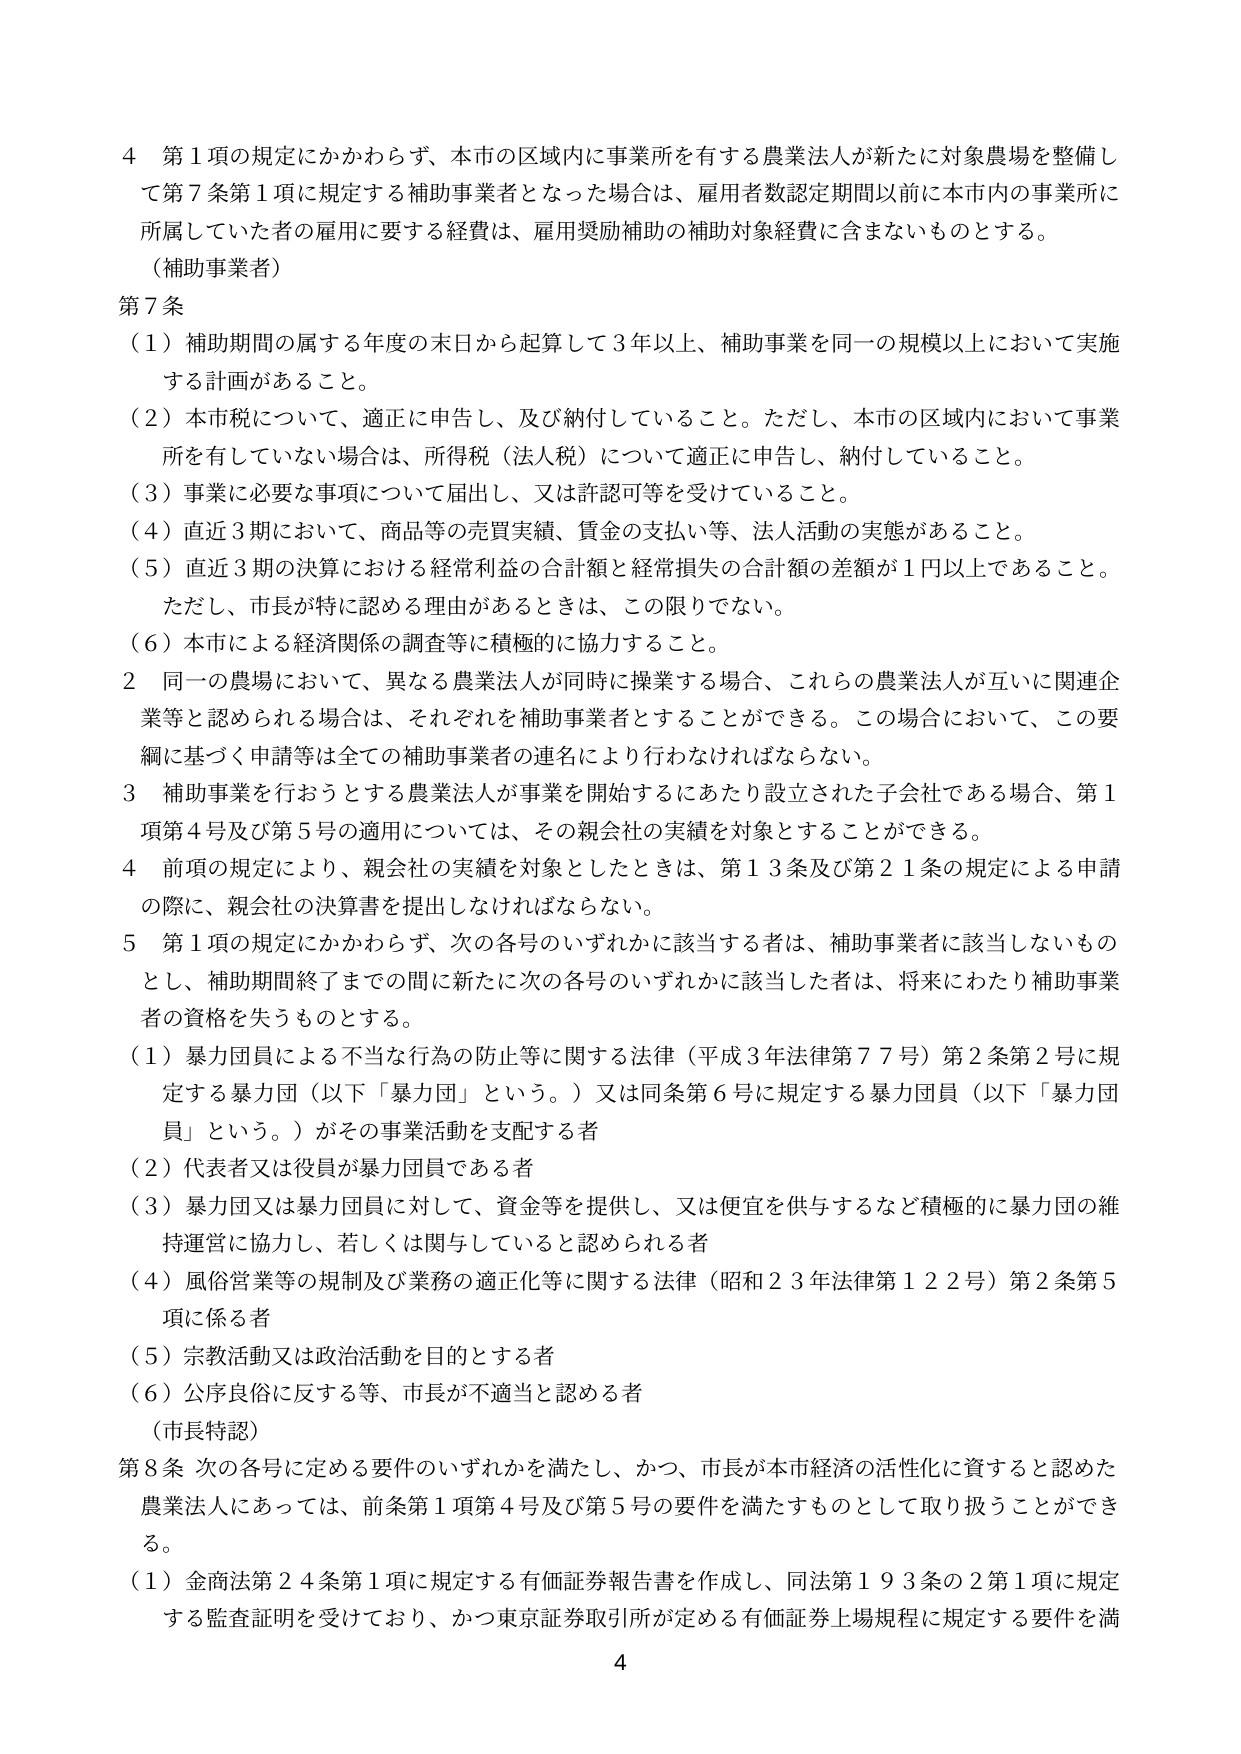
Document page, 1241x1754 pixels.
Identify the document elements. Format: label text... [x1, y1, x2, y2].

text （５）直近３期の決算における経常利益の合計額と経常損失の合計額の差額が１円以上であること。ただし、市長が特に認める理由があるときは、この限りでない。 [118, 548, 1122, 623]
text （４）直近３期において、商品等の売買実績、賃金の支払い等、法人活動の実態があること。 [118, 511, 1122, 548]
text （４）風俗営業等の規制及び業務の適正化等に関する法律（昭和２３年法律第１２２号）第２条第５項に係る者 [118, 1261, 1122, 1336]
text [118, 1561, 1122, 1636]
text （５）宗教活動又は政治活動を目的とする者 [118, 1336, 1122, 1373]
text （補助事業者） [118, 248, 1122, 286]
text （３）暴力団又は暴力団員に対して、資金等を提供し、又は便宜を供与するなど積極的に暴力団の維持運営に協力し、若しくは関与していると認められる者 [118, 1186, 1122, 1261]
text （６）本市による経済関係の調査等に積極的に協力すること。 [118, 623, 1122, 661]
text （１）暴力団員による不当な行為の防止等に関する法律（平成３年法律第７７号）第２条第２号に規定する暴力団（以下「暴力団」という。）又は同条第６号に規定する暴力団員（以下「暴力団員」という。）がその事業活動を支配する者 [118, 1036, 1122, 1148]
text ５ 第１項の規定にかかわらず、次の各号のいずれかに該当する者は、補助事業者に該当しないものとし、補助期間終了までの間に新たに次の各号のいずれかに該当した者は、将来にわたり補助事業者の資格を失うものとする。 [118, 923, 1122, 1036]
text （６）公序良俗に反する等、市長が不適当と認める者 [118, 1373, 1122, 1411]
text ４ 第１項の規定にかかわらず、本市の区域内に事業所を有する農業法人が新たに対象農場を整備して第７条第１項に規定する補助事業者となった場合は、雇用者数認定期間以前に本市内の事業所に所属していた者の雇用に要する経費は、雇用奨励補助の補助対象経費に含まないものとする。 [118, 136, 1122, 248]
text （３）事業に必要な事項について届出し、又は許認可等を受けていること。 [118, 473, 1122, 511]
text ２ 同一の農場において、異なる農業法人が同時に操業する場合、これらの農業法人が互いに関連企業等と認められる場合は、それぞれを補助事業者とすることができる。この場合において、この要綱に基づく申請等は全ての補助事業者の連名により行わなければならない。 [118, 661, 1122, 773]
text 第７条 [118, 286, 1122, 323]
text ４ 前項の規定により、親会社の実績を対象としたときは、第１３条及び第２１条の規定による申請の際に、親会社の決算書を提出しなければならない。 [118, 848, 1122, 923]
text （２）本市税について、適正に申告し、及び納付していること。ただし、本市の区域内において事業所を有していない場合は、所得税（法人税）について適正に申告し、納付していること。 [118, 398, 1122, 473]
text 第８条 次の各号に定める要件のいずれかを満たし、かつ、市長が本市経済の活性化に資すると認めた農業法人にあっては、前条第１項第４号及び第５号の要件を満たすものとして取り扱うことができる。 [118, 1448, 1122, 1561]
text （市長特認） [118, 1411, 1122, 1448]
text （２）代表者又は役員が暴力団員である者 [118, 1148, 1122, 1186]
text （１）補助期間の属する年度の末日から起算して３年以上、補助事業を同一の規模以上において実施する計画があること。 [118, 323, 1122, 398]
text ３ 補助事業を行おうとする農業法人が事業を開始するにあたり設立された子会社である場合、第１項第４号及び第５号の適用については、その親会社の実績を対象とすることができる。 [118, 773, 1122, 848]
